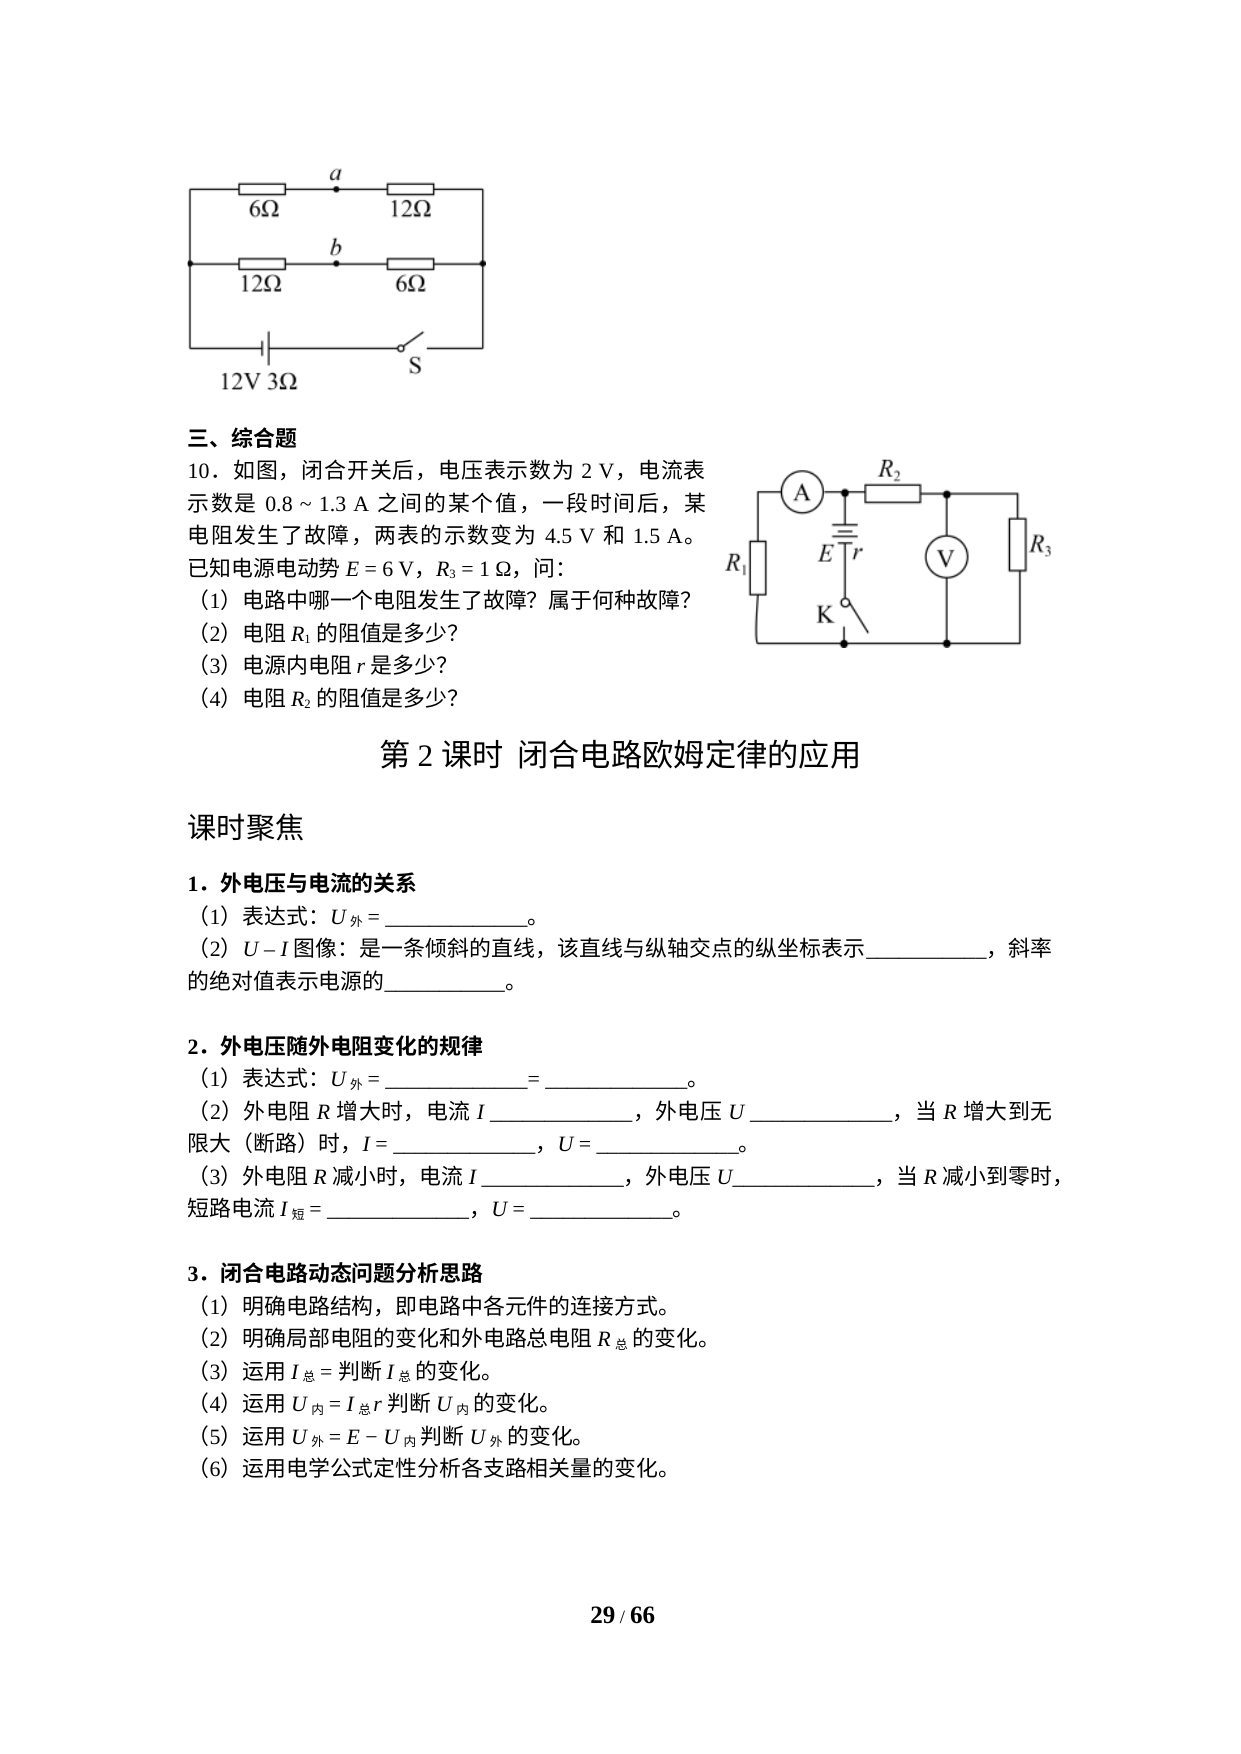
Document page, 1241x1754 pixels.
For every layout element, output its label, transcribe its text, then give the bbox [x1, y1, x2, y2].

picture [725, 456, 1052, 648]
picture [187, 160, 486, 397]
text （4）电阻 R2 的阻值是多少？ [187, 680, 1053, 713]
text （2）明确局部电阻的变化和外电路总电阻 R总 的变化。 [187, 1321, 1053, 1353]
text （4）运用 U内 = I总r 判断 U内 的变化。 [187, 1386, 1053, 1418]
text （3）电源内电阻 r 是多少？ [187, 648, 1053, 680]
text 2．外电压随外电阻变化的规律 [187, 1028, 1053, 1061]
text （3）运用 I总 = 判断 I总 的变化。 [187, 1353, 1053, 1386]
text 1．外电压与电流的关系 [187, 866, 1053, 898]
text 三、综合题 [187, 420, 1053, 453]
subtitle 课时聚焦 [187, 793, 1053, 858]
text （5）运用 U外 = E − U内 判断 U外 的变化。 [187, 1418, 1053, 1451]
text （1）明确电路结构，即电路中各元件的连接方式。 [187, 1288, 1053, 1321]
text （2）U – I 图像：是一条倾斜的直线，该直线与纵轴交点的纵坐标表示___________，斜率的绝对值表示电源的___________。 [187, 931, 1053, 996]
text （1）表达式：U外 = _____________。 [187, 898, 1053, 931]
text （1）表达式：U外 = _____________= _____________。 [187, 1061, 1053, 1093]
subtitle 第 2 课时 闭合电路欧姆定律的应用 [187, 720, 1053, 785]
text （2）电阻 R1 的阻值是多少？ [187, 615, 725, 648]
text （1）电路中哪一个电阻发生了故障？属于何种故障？ [187, 583, 725, 615]
text 10．如图，闭合开关后，电压表示数为2 V，电流表示数是 0.8 ~ 1.3 A 之间的某个值，一段时间后，某电阻发生了故障，两表的示数变为 4.5 V 和 1.5 A。已知电源电动势 E = 6 V，R3 = 1 Ω，问： [187, 453, 1053, 583]
text （6）运用电学公式定性分析各支路相关量的变化。 [187, 1451, 1053, 1483]
text 3．闭合电路动态问题分析思路 [187, 1256, 1053, 1288]
text （3）外电阻 R 减小时，电流 I _____________，外电压 U_____________，当 R 减小到零时，短路电流 I短 = _____________，U = _____________。 [187, 1158, 1053, 1223]
text （2）外电阻 R 增大时，电流 I _____________，外电压 U _____________，当 R 增大到无限大（断路）时，I = _____________，U = _____________。 [187, 1093, 1053, 1158]
